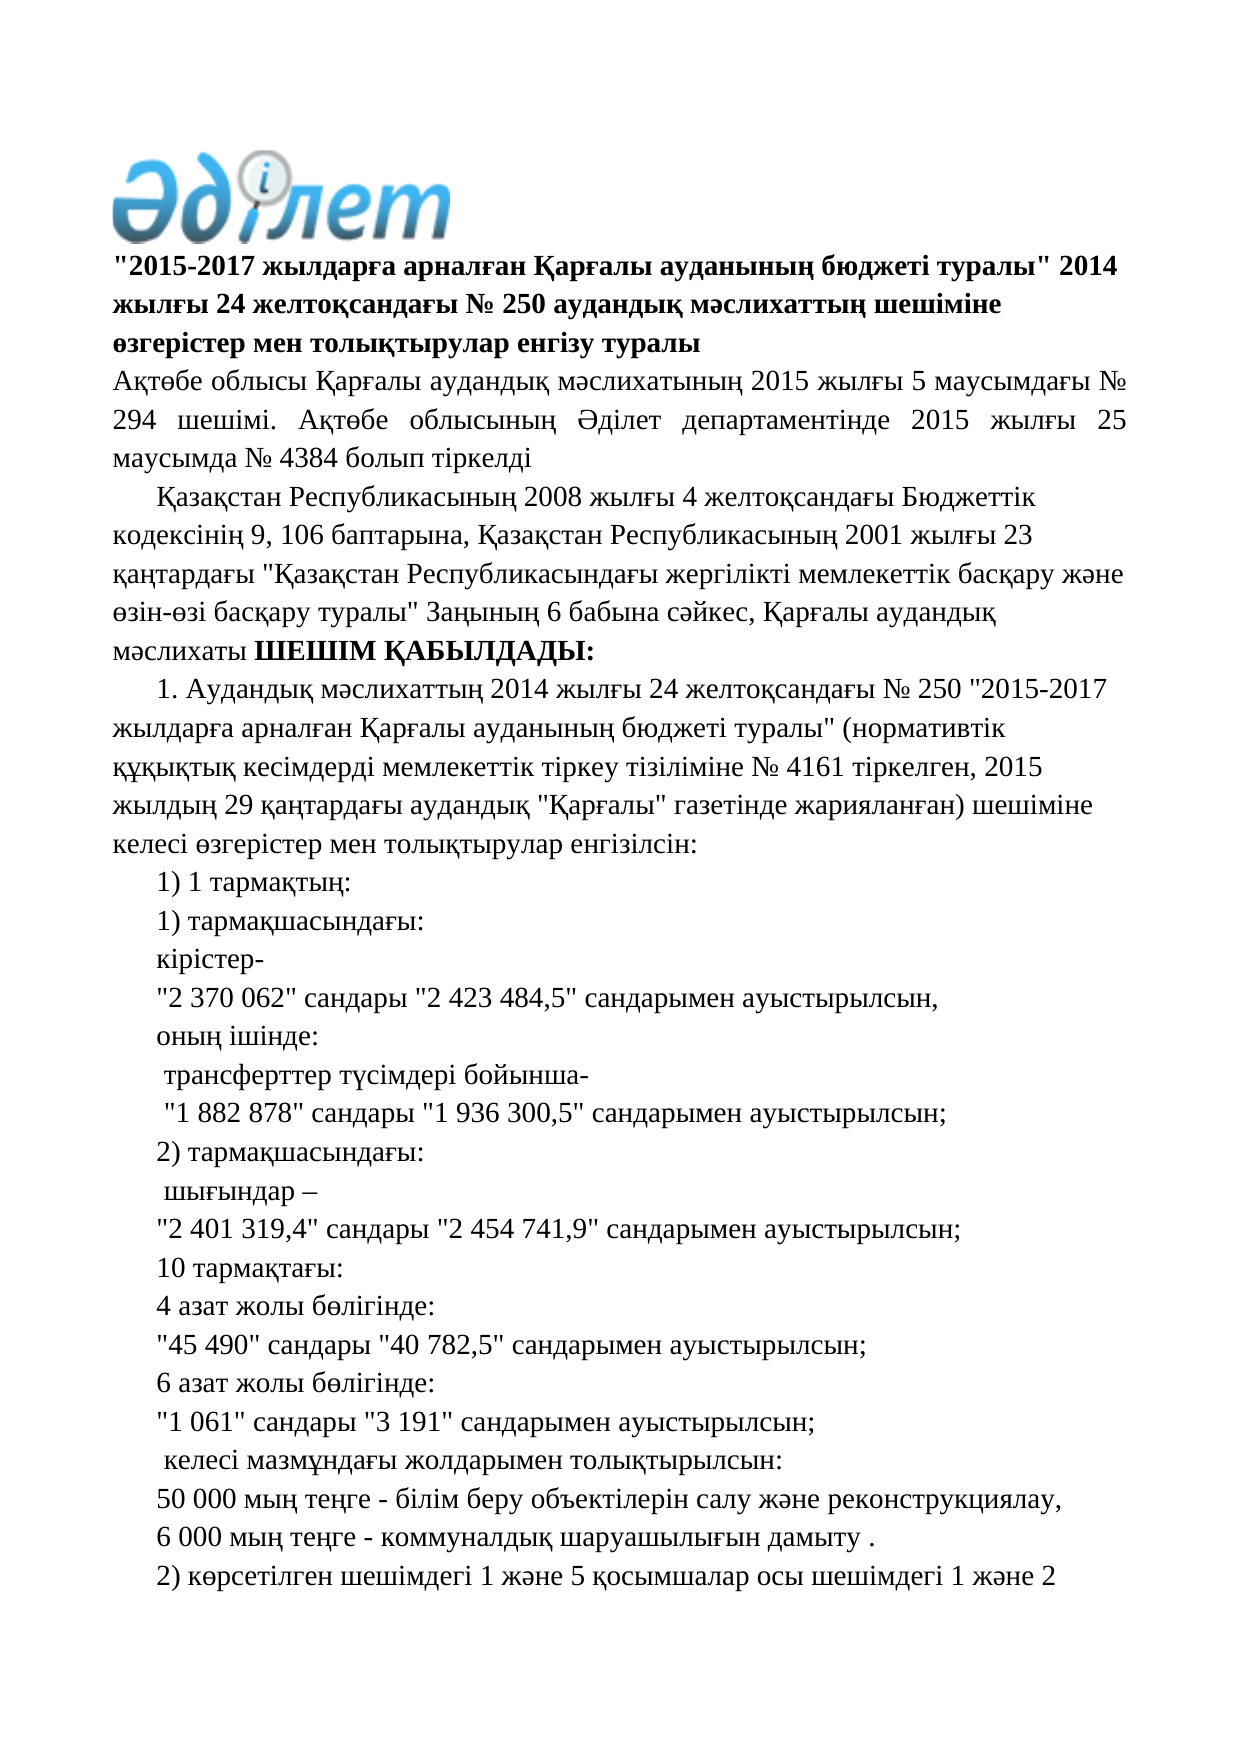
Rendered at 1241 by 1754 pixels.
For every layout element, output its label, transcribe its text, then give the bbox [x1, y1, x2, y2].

text Ақтөбе облысы Қарғалы аудандық мәслихатының 2015 жылғы 5 маусымдағы № 294 шешімі. Ақтөбе облысының Әділет департаментінде 2015 жылғы 25 маусымда № 4384 болып тіркелді [112, 363, 1128, 474]
picture [112, 150, 451, 244]
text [112, 479, 1128, 1592]
text "2015-2017 жылдарға арналған Қарғалы ауданының бюджеті туралы" 2014 жылғы 24 желтоқсандағы № 250 аудандық мәслихаттың шешіміне өзгерістер мен толықтырулар енгізу туралы [112, 248, 1128, 358]
